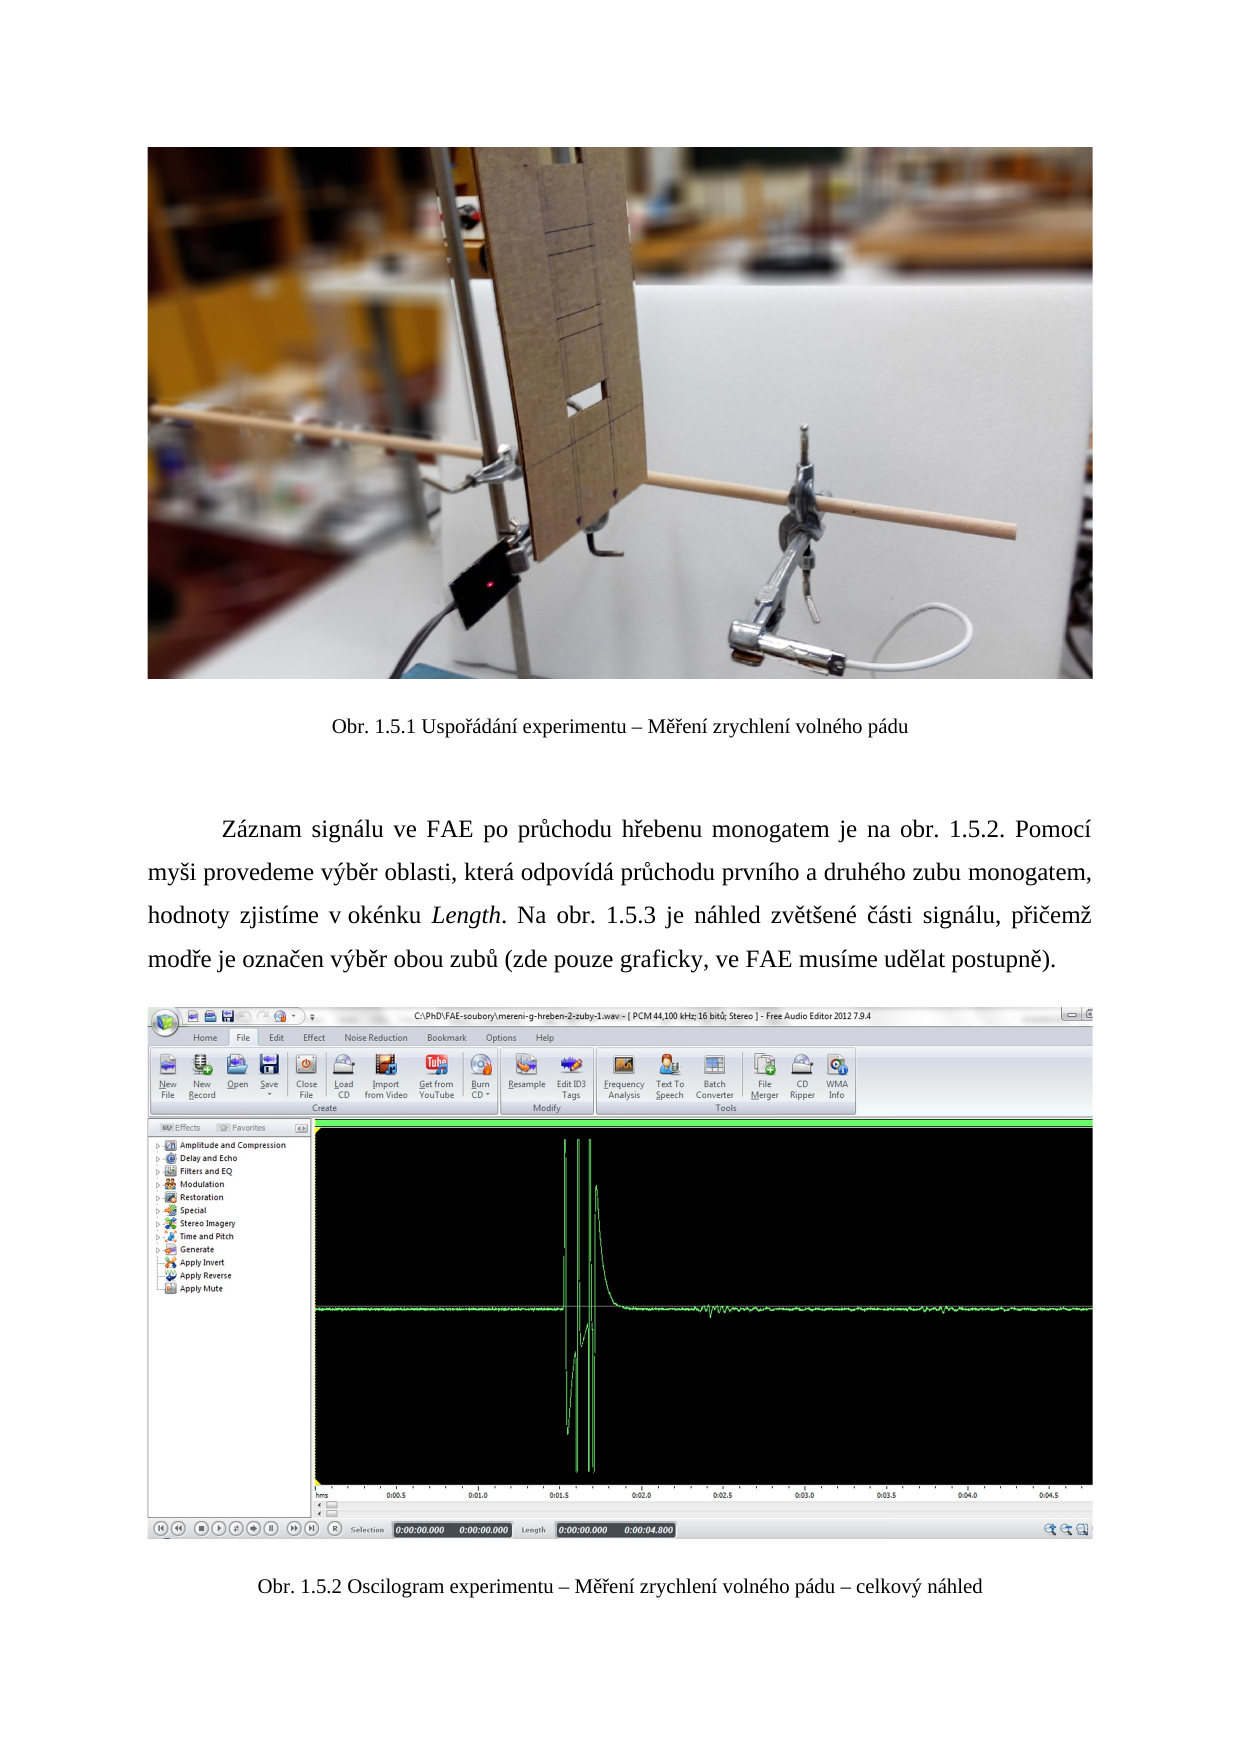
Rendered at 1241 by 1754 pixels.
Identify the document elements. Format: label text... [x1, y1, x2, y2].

picture [147, 147, 1093, 679]
text Obr. 1.5.1 Uspořádání experimentu – Měření zrychlení volného pádu [148, 714, 1093, 738]
text Záznam signálu ve FAE po průchodu hřebenu monogatem je na obr. 1.5.2. Pomocí myši provedeme výběr oblasti, která odpovídá průchodu prvního a druhého zubu monogatem, hodnoty zjistíme v okénku Length. Na obr. 1.5.3 je náhled zvětšené části signálu, přičemž modře je označen výběr obou zubů (zde pouze graficky, ve FAE musíme udělat postupně). [148, 771, 1093, 972]
text Obr. 1.5.2 Oscilogram experimentu – Měření zrychlení volného pádu – celkový náhled [148, 1574, 1093, 1598]
picture [147, 1007, 1093, 1539]
